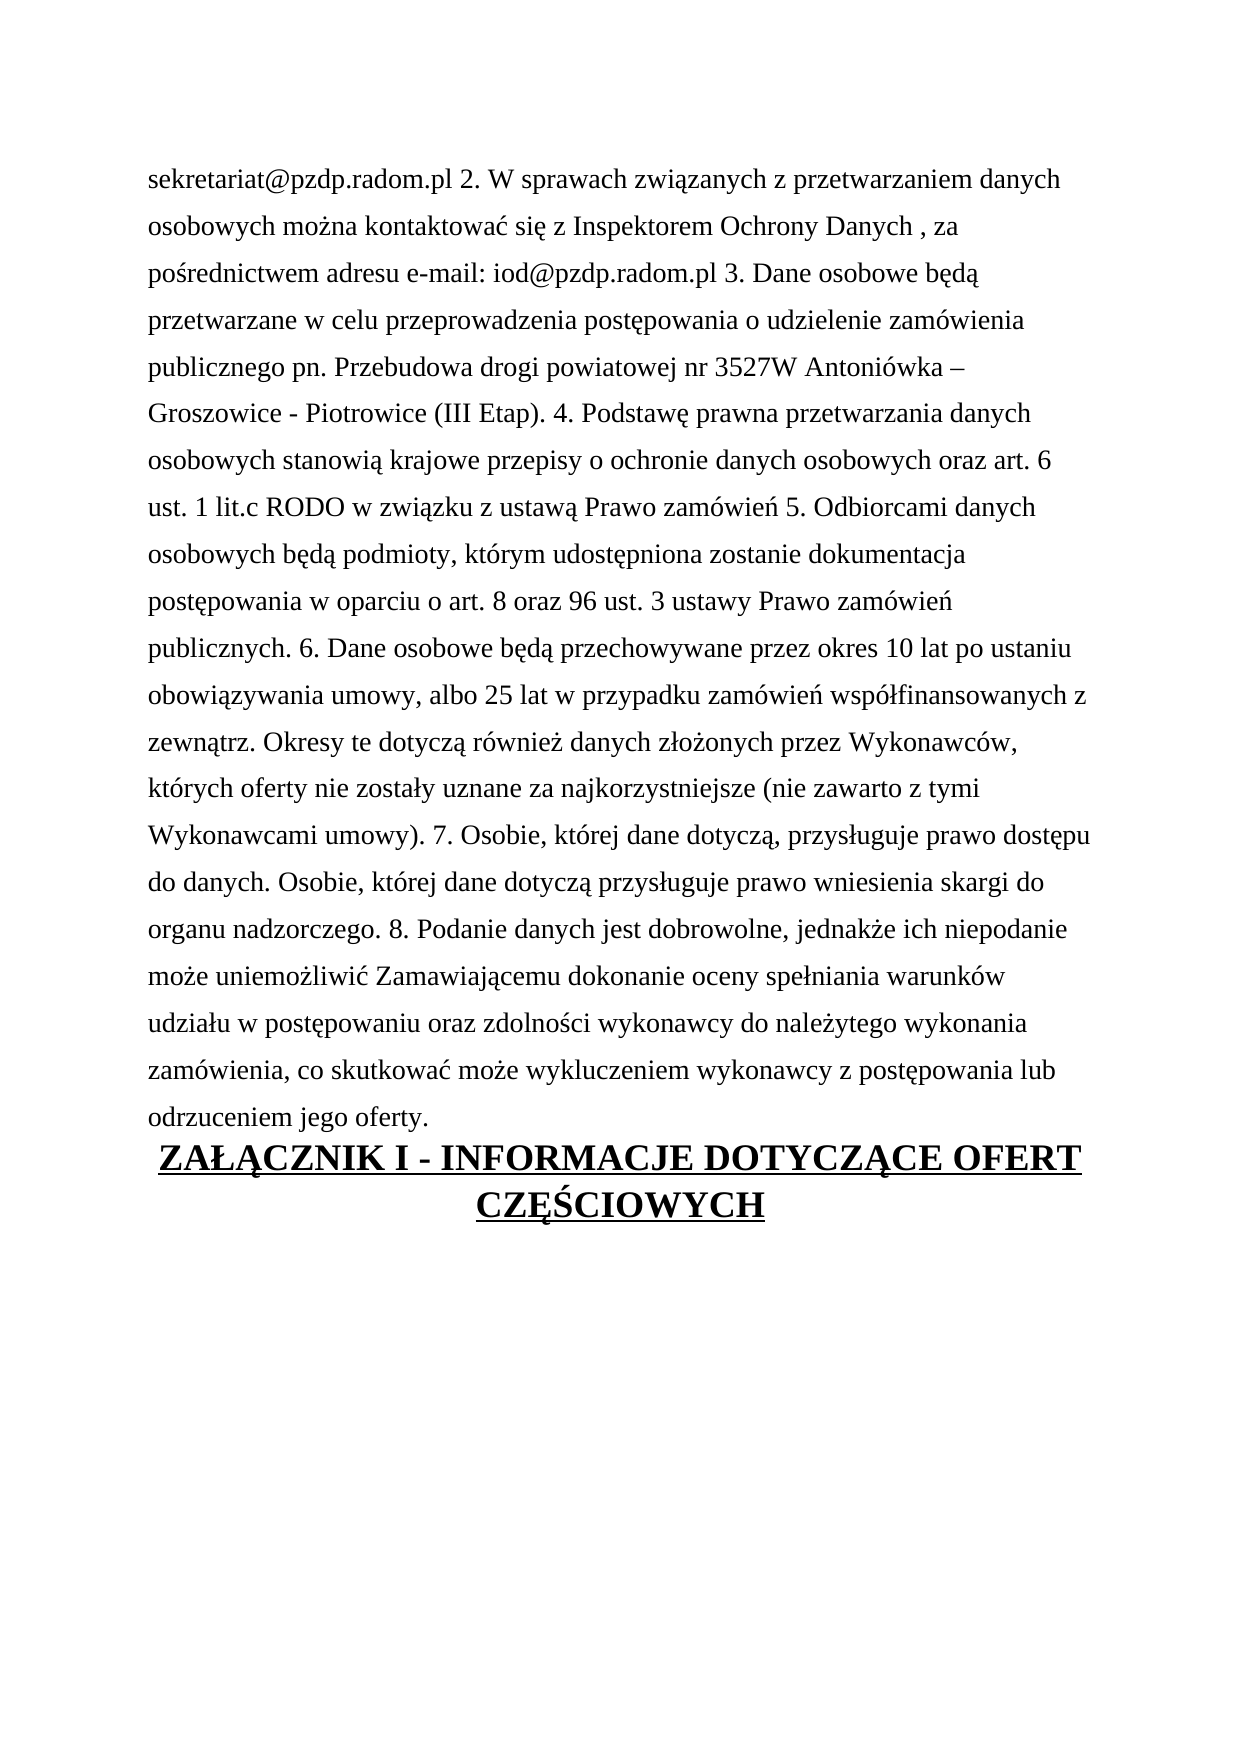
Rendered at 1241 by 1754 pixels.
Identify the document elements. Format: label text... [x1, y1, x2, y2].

text ZAŁĄCZNIK I - INFORMACJE DOTYCZĄCE OFERT CZĘŚCIOWYCH [148, 1132, 1093, 1226]
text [148, 148, 1093, 1132]
